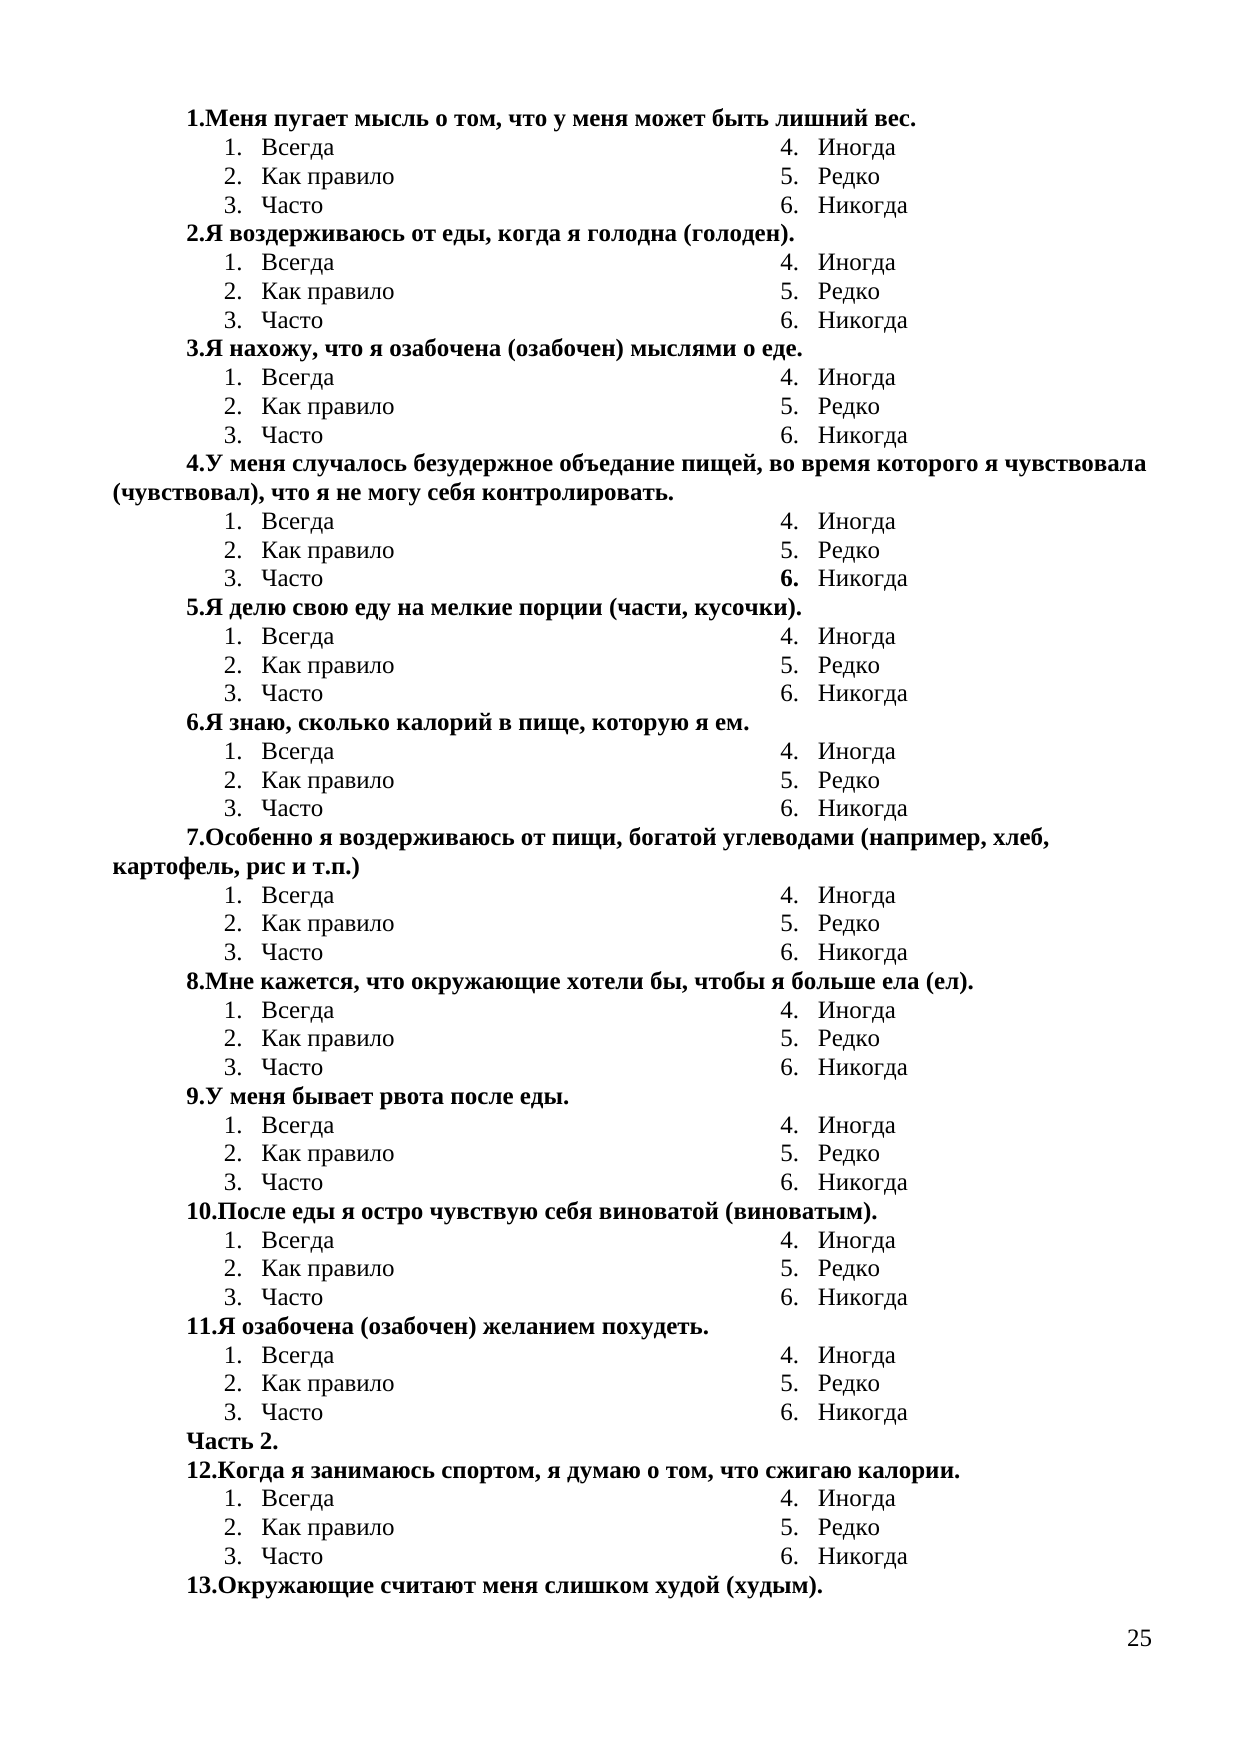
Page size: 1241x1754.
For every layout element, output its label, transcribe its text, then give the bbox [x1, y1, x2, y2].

list Иногда [780, 1340, 1152, 1368]
list Всегда [224, 247, 595, 276]
list Редко [780, 161, 1152, 190]
text 13.Окружающие считают меня слишком худой (худым). [112, 1570, 1152, 1598]
list Редко [780, 535, 1152, 563]
list Часто [224, 420, 595, 448]
list Никогда [780, 1282, 1152, 1311]
list Редко [780, 1138, 1152, 1167]
list Иногда [780, 995, 1152, 1023]
list Как правило [224, 1253, 595, 1282]
text 12.Когда я занимаюсь спортом, я думаю о том, что сжигаю калории. [112, 1455, 1152, 1483]
list Никогда [780, 678, 1152, 707]
list Всегда [224, 621, 595, 650]
text 2.Я воздерживаюсь от еды, когда я голодна (голоден). [112, 218, 1152, 247]
list Как правило [224, 391, 595, 420]
list Часто [224, 1282, 595, 1311]
list Часто [224, 305, 595, 333]
text 11.Я озабочена (озабочен) желанием похудеть. [112, 1311, 1152, 1340]
text 1.Меня пугает мысль о том, что у меня может быть лишний вес. [112, 103, 1152, 132]
list Всегда [224, 362, 595, 391]
list Как правило [224, 161, 595, 190]
text 9.У меня бывает рвота после еды. [112, 1081, 1152, 1110]
list Как правило [224, 1512, 595, 1541]
list Никогда [780, 305, 1152, 333]
list Редко [780, 1253, 1152, 1282]
list Всегда [224, 132, 595, 161]
text 8.Мне кажется, что окружающие хотели бы, чтобы я больше ела (ел). [112, 966, 1152, 995]
list Всегда [224, 506, 595, 535]
list Часто [224, 793, 595, 822]
list Редко [780, 908, 1152, 937]
list Редко [780, 1512, 1152, 1541]
list Никогда [780, 937, 1152, 966]
list Всегда [224, 1483, 595, 1512]
list Как правило [224, 276, 595, 305]
list Как правило [224, 650, 595, 678]
text 7.Особенно я воздерживаюсь от пищи, богатой углеводами (например, хлеб, картофель, рис и т.п.) [112, 822, 1152, 880]
list Всегда [224, 1340, 595, 1368]
list Часто [224, 1052, 595, 1081]
list Редко [780, 391, 1152, 420]
list Редко [780, 765, 1152, 793]
list Иногда [780, 1110, 1152, 1138]
list Редко [780, 1368, 1152, 1397]
list Часто [224, 1541, 595, 1570]
list Как правило [224, 1138, 595, 1167]
list Всегда [224, 995, 595, 1023]
list Часто [224, 563, 595, 592]
text 6.Я знаю, сколько калорий в пище, которую я ем. [112, 707, 1152, 736]
list Никогда [780, 190, 1152, 218]
list Часто [224, 937, 595, 966]
list Иногда [780, 880, 1152, 908]
list Иногда [780, 1225, 1152, 1253]
list Иногда [780, 1483, 1152, 1512]
list Иногда [780, 247, 1152, 276]
text 3.Я нахожу, что я озабочена (озабочен) мыслями о еде. [112, 333, 1152, 362]
list Часто [224, 1397, 595, 1426]
list Никогда [780, 1167, 1152, 1196]
text 10.После еды я остро чувствую себя виноватой (виноватым). [112, 1196, 1152, 1225]
list Всегда [224, 1225, 595, 1253]
list Никогда [780, 1541, 1152, 1570]
list Редко [780, 276, 1152, 305]
list Как правило [224, 1368, 595, 1397]
list Иногда [780, 736, 1152, 765]
list Часто [224, 190, 595, 218]
text 5.Я делю свою еду на мелкие порции (части, кусочки). [112, 592, 1152, 621]
list Всегда [224, 880, 595, 908]
text Часть 2. [112, 1426, 1152, 1455]
list Никогда [780, 793, 1152, 822]
list Всегда [224, 736, 595, 765]
list Иногда [780, 621, 1152, 650]
list Иногда [780, 132, 1152, 161]
list Редко [780, 650, 1152, 678]
list Иногда [780, 362, 1152, 391]
list Как правило [224, 765, 595, 793]
list Всегда [224, 1110, 595, 1138]
list Часто [224, 678, 595, 707]
list Редко [780, 1023, 1152, 1052]
list Никогда [780, 1397, 1152, 1426]
list Никогда [780, 1052, 1152, 1081]
list Никогда [780, 420, 1152, 448]
text 4.У меня случалось безудержное объедание пищей, во время которого я чувствовала (чувствовал), что я не могу себя контролировать. [112, 448, 1152, 506]
list Как правило [224, 1023, 595, 1052]
list Часто [224, 1167, 595, 1196]
list Никогда [780, 563, 1152, 592]
list Как правило [224, 908, 595, 937]
list Как правило [224, 535, 595, 563]
list Иногда [780, 506, 1152, 535]
